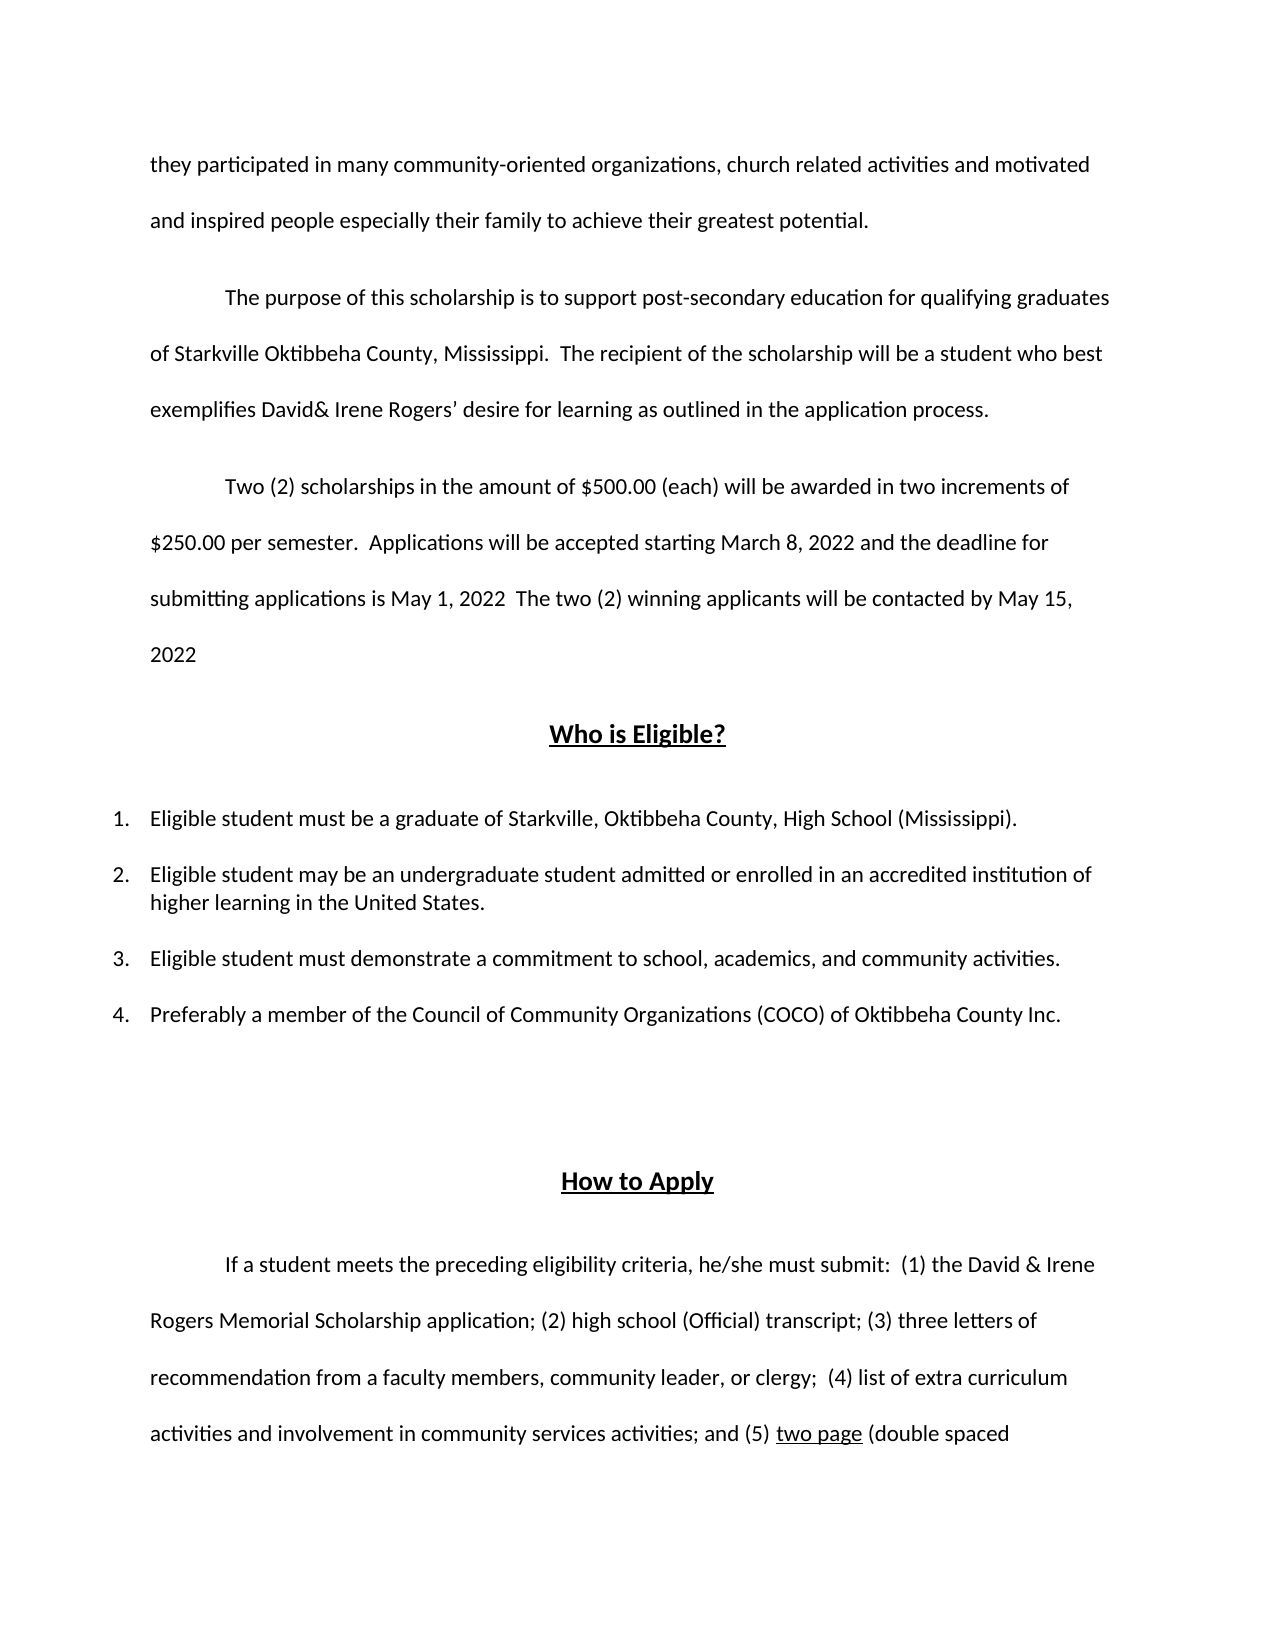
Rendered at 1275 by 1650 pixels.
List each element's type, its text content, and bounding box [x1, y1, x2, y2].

text Two (2) scholarships in the amount of $500.00 (each) will be awarded in two increments of $250.00 per semester. Applications will be accepted starting March 8, 2022 and the deadline for submitting applications is May 1, 2022 The two (2) winning applicants will be contacted by May 15, 2022 [150, 472, 1125, 668]
list Eligible student may be an undergraduate student admitted or enrolled in an accredited institution of higher learning in the United States. [112, 860, 1125, 916]
text How to Apply [150, 1164, 1125, 1197]
text Who is Eligible? [150, 717, 1125, 750]
list Eligible student must demonstrate a commitment to school, academics, and community activities. [112, 944, 1125, 972]
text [150, 1251, 1125, 1447]
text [150, 150, 1125, 234]
list Preferably a member of the Council of Community Organizations (COCO) of Oktibbeha County Inc. [112, 1000, 1125, 1028]
list Eligible student must be a graduate of Starkville, Oktibbeha County, High School (Mississippi). [112, 804, 1125, 832]
text The purpose of this scholarship is to support post-secondary education for qualifying graduates of Starkville Oktibbeha County, Mississippi. The recipient of the scholarship will be a student who best exemplifies David& Irene Rogers’ desire for learning as outlined in the application process. [150, 283, 1125, 423]
